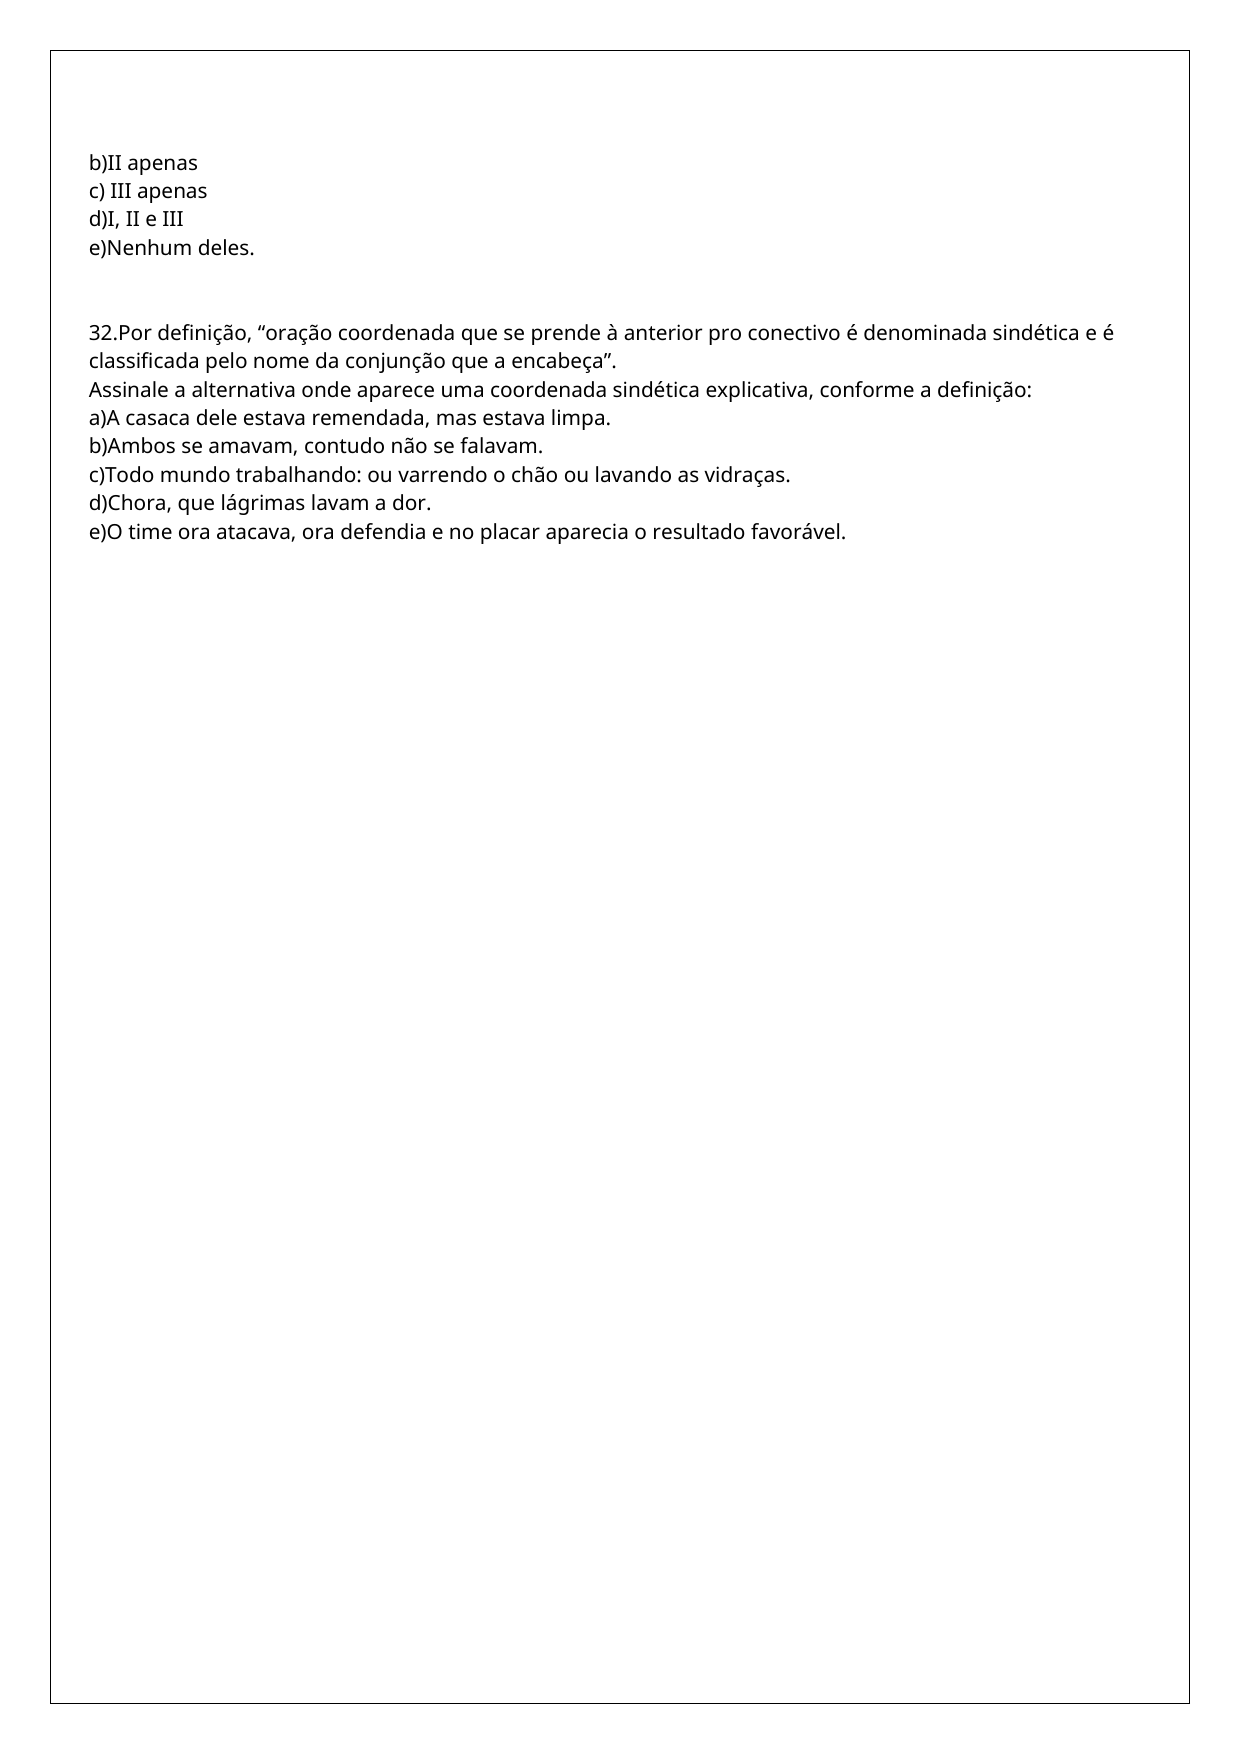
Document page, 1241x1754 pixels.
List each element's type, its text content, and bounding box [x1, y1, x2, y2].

text 32.Por definição, “oração coordenada que se prende à anterior pro conectivo é denominada sindética e é classificada pelo nome da conjunção que a encabeça”. [88, 318, 1152, 375]
text d)Chora, que lágrimas lavam a dor. [88, 488, 1152, 517]
text e)Nenhum deles. [88, 233, 1152, 261]
text Assinale a alternativa onde aparece uma coordenada sindética explicativa, conforme a definição: [88, 375, 1152, 403]
text b)Ambos se amavam, contudo não se falavam. [88, 432, 1152, 460]
text d)I, II e III [88, 204, 1152, 233]
text e)O time ora atacava, ora defendia e no placar aparecia o resultado favorável. [88, 517, 1152, 545]
text b)II apenas [88, 148, 1152, 176]
text c)Todo mundo trabalhando: ou varrendo o chão ou lavando as vidraças. [88, 460, 1152, 488]
text a)A casaca dele estava remendada, mas estava limpa. [88, 403, 1152, 432]
text c) III apenas [88, 176, 1152, 204]
